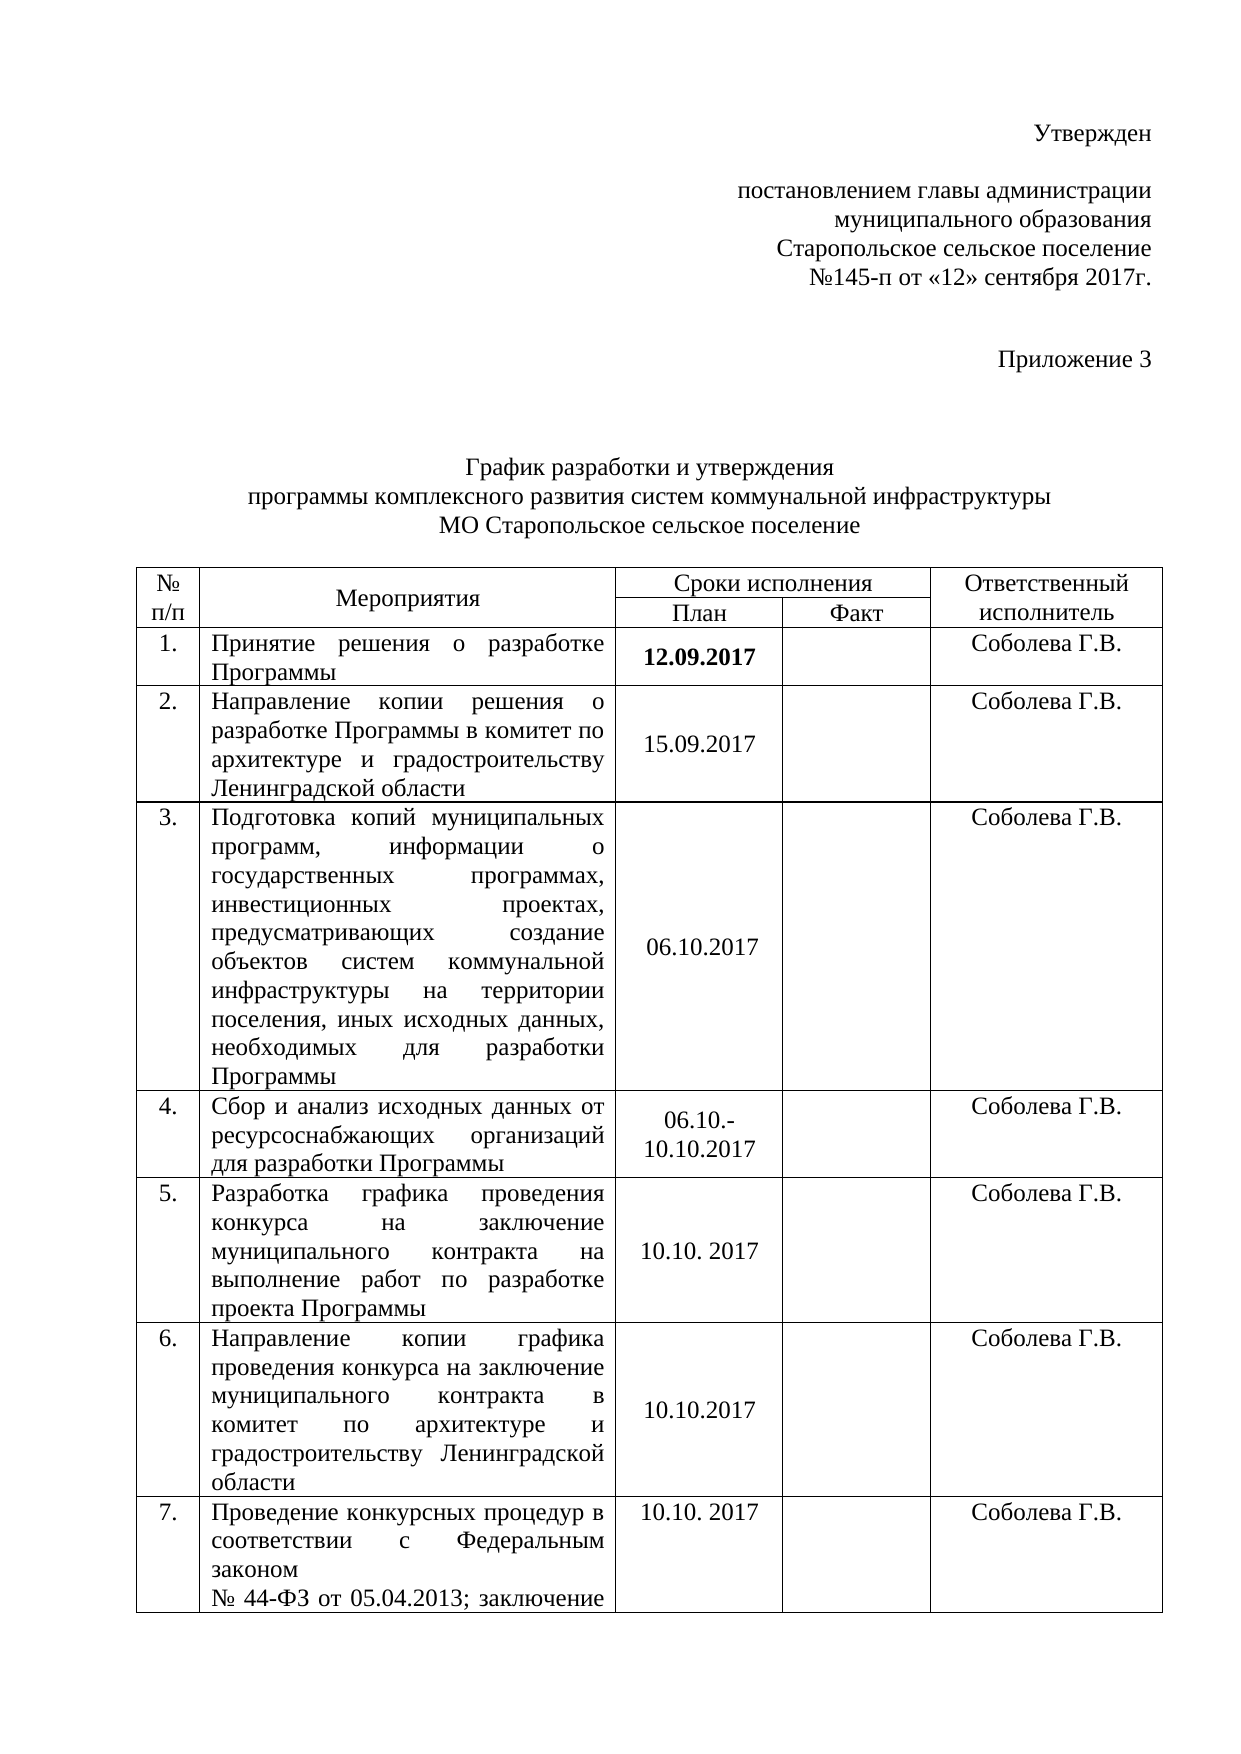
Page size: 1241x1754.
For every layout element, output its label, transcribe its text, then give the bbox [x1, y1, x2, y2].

table_cell [783, 1178, 930, 1322]
table_cell Соболева Г.В. [931, 1178, 1162, 1322]
table_cell 6. [137, 1323, 199, 1496]
table_cell Соболева Г.В. [931, 628, 1162, 685]
table_cell 3. [137, 803, 199, 1090]
table_cell 2. [137, 686, 199, 801]
table_cell План [616, 598, 782, 627]
table_header Ответственный исполнитель [931, 568, 1162, 627]
table_cell [783, 628, 930, 685]
table_cell Принятие решения о разработке Программы [200, 628, 615, 685]
table_cell [783, 686, 930, 801]
text Старопольское сельское поселение [148, 233, 1152, 262]
table_cell 10.10.2017 [616, 1323, 782, 1496]
table_cell Направление копии решения о разработке Программы в комитет по архитектуре и градостроительству Ленинградской области [200, 686, 615, 801]
table_cell Разработка графика проведения конкурса на заключение муниципального контракта на выполнение работ по разработке проекта Программы [200, 1178, 615, 1322]
table_cell Соболева Г.В. [931, 1091, 1162, 1177]
table_cell [783, 803, 930, 1090]
table_header Мероприятия [200, 568, 615, 627]
table_cell Соболева Г.В. [931, 803, 1162, 1090]
table_cell [783, 1497, 930, 1612]
table_cell Соболева Г.В. [931, 686, 1162, 801]
table_cell 5. [137, 1178, 199, 1322]
text МО Старопольское сельское поселение [148, 510, 1152, 538]
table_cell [200, 1497, 615, 1612]
table_cell Соболева Г.В. [931, 1323, 1162, 1496]
table_cell 10.10. 2017 [616, 1497, 782, 1612]
table_cell [783, 1323, 930, 1496]
text №145-п от «12» сентября 2017г. [148, 262, 1152, 291]
table_cell 06.10.2017 [616, 803, 782, 1090]
text Утвержден [148, 118, 1152, 147]
table_cell Соболева Г.В. [931, 1497, 1162, 1612]
table_cell Направление копии графика проведения конкурса на заключение муниципального контракта в комитет по архитектуре и градостроительству Ленинградской области [200, 1323, 615, 1496]
table_cell Факт [783, 598, 930, 627]
table_cell Подготовка копий муниципальных программ, информации о государственных программах, инвестиционных проектах, предусматривающих создание объектов систем коммунальной инфраструктуры на территории поселения, иных исходных данных, необходимых для разработки Программы [200, 803, 615, 1090]
table_cell 12.09.2017 [616, 628, 782, 685]
table_cell Сбор и анализ исходных данных от ресурсоснабжающих организаций для разработки Программы [200, 1091, 615, 1177]
text постановлением главы администрации [148, 176, 1152, 204]
text программы комплексного развития систем коммунальной инфраструктуры [148, 481, 1152, 510]
table_header Сроки исполнения [616, 568, 930, 597]
text муниципального образования [148, 204, 1152, 233]
text Приложение 3 [148, 344, 1152, 373]
table_cell 10.10. 2017 [616, 1178, 782, 1322]
table_cell 15.09.2017 [616, 686, 782, 801]
text График разработки и утверждения [148, 452, 1152, 481]
table_cell 1. [137, 628, 199, 685]
table_cell 4. [137, 1091, 199, 1177]
table_cell [783, 1091, 930, 1177]
table_header № п/п [137, 568, 199, 627]
table_cell 7. [137, 1497, 199, 1612]
table_cell 06.10.-10.10.2017 [616, 1091, 782, 1177]
